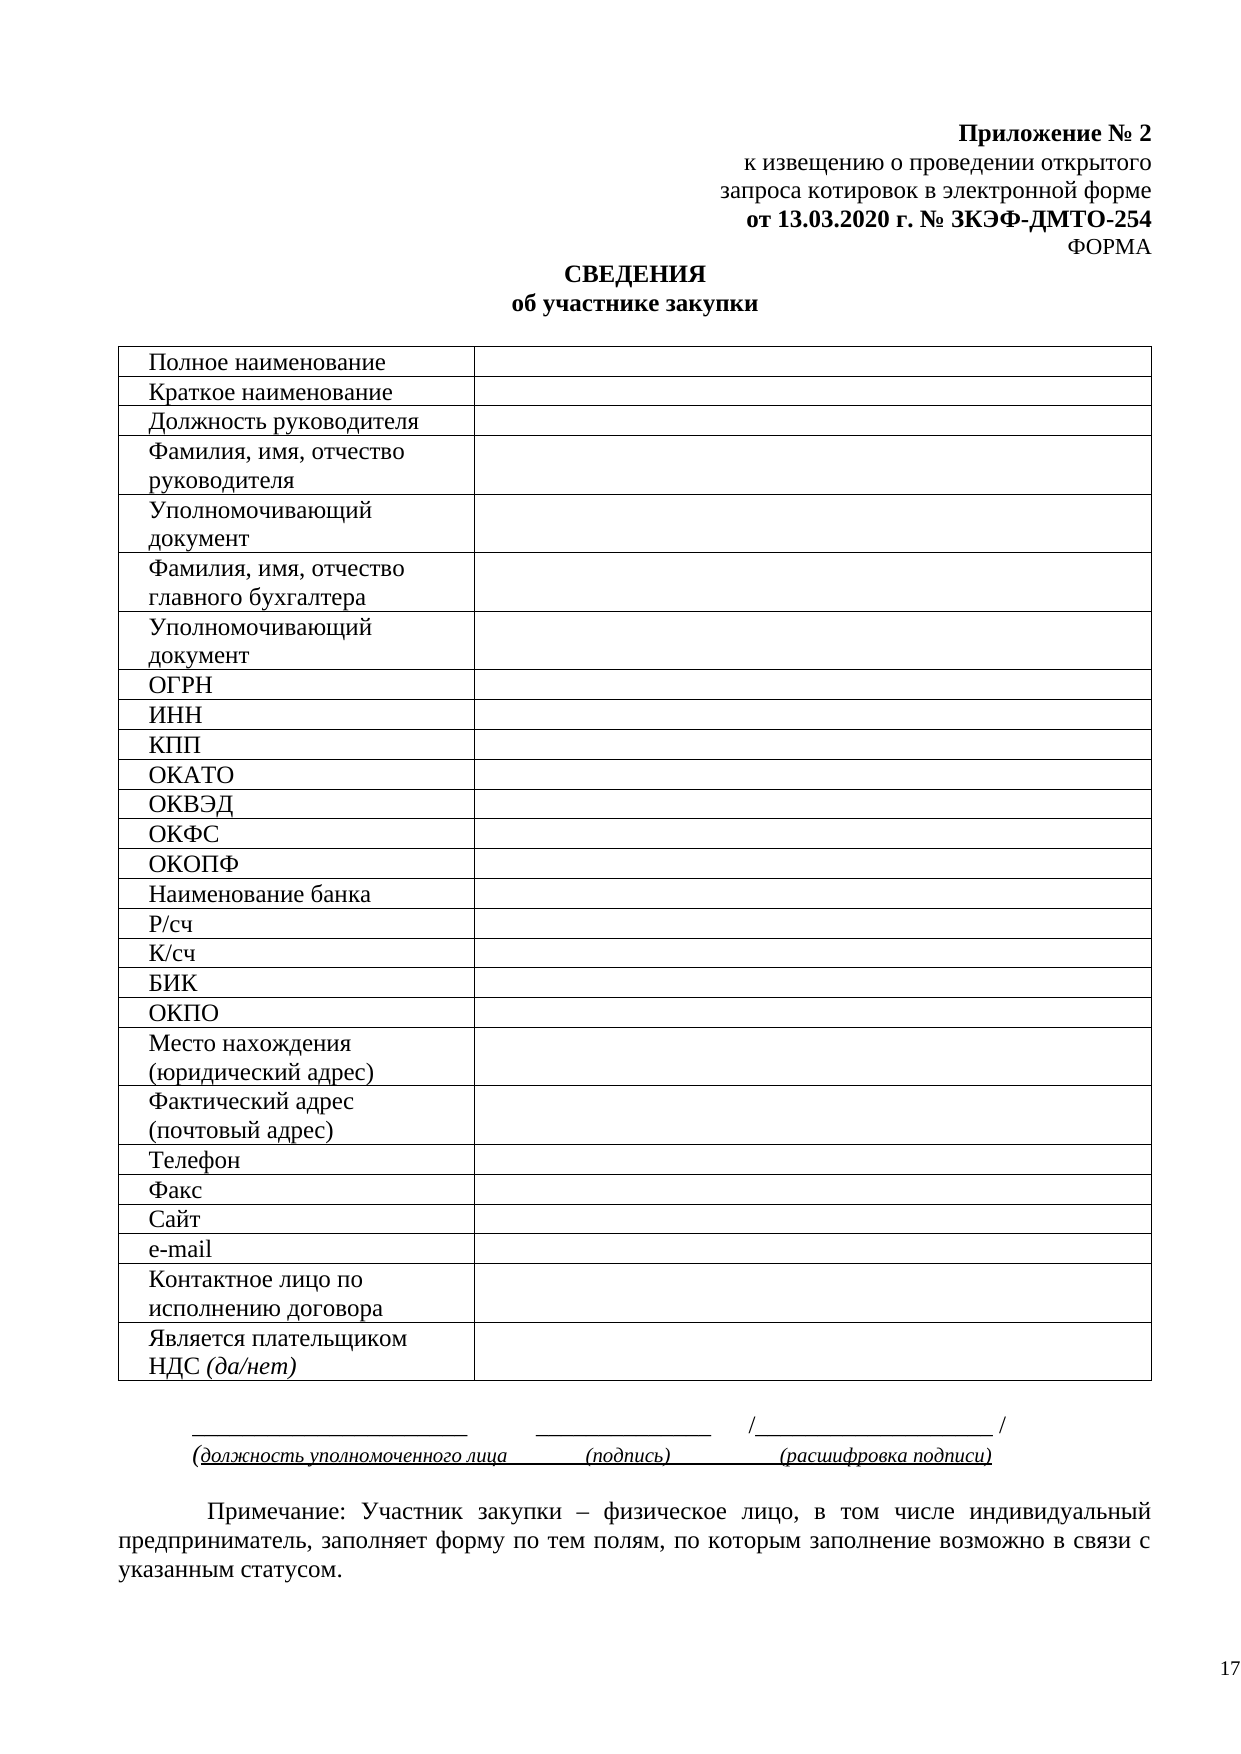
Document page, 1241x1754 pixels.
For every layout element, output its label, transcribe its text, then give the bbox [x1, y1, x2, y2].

table_cell [475, 730, 1151, 759]
table_cell Фамилия, имя, отчество главного бухгалтера [119, 553, 474, 611]
table_cell Фактический адрес (почтовый адрес) [119, 1086, 474, 1144]
table_cell Уполномочивающий документ [119, 495, 474, 552]
table_cell [475, 670, 1151, 699]
table_cell [475, 377, 1151, 405]
table_cell Место нахождения (юридический адрес) [119, 1028, 474, 1085]
table_cell Факс [119, 1175, 474, 1203]
table_cell Р/сч [119, 909, 474, 937]
table_cell ОКАТО [119, 760, 474, 788]
table_cell ОГРН [119, 670, 474, 699]
text к извещению о проведении открытого запроса котировок в электронной форме [118, 147, 1152, 204]
table_cell [475, 849, 1151, 878]
text Примечание: Участник закупки – физическое лицо, в том числе индивидуальный предприниматель, заполняет форму по тем полям, по которым заполнение возможно в связи с указанным статусом. [118, 1496, 1152, 1582]
table_cell [475, 1264, 1151, 1322]
table_cell [475, 1028, 1151, 1085]
table_cell ОКПО [119, 998, 474, 1027]
text от 13.03.2020 г. № ЗКЭФ-ДМТО-254 [118, 204, 1152, 233]
table_cell Контактное лицо по исполнению договора [119, 1264, 474, 1322]
table_cell [475, 909, 1151, 937]
text об участнике закупки [118, 288, 1152, 317]
text ФОРМА [118, 233, 1152, 259]
table_cell [475, 790, 1151, 818]
table_cell [475, 553, 1151, 611]
table_cell [475, 1175, 1151, 1203]
table_cell [475, 1205, 1151, 1233]
table_cell [475, 495, 1151, 552]
table_cell [475, 879, 1151, 908]
table_header Полное наименование [119, 347, 474, 376]
table_cell ОКВЭД [119, 790, 474, 818]
table_cell Сайт [119, 1205, 474, 1233]
table_cell [475, 1323, 1151, 1380]
table_cell e-mail [119, 1234, 474, 1263]
table_cell [475, 612, 1151, 669]
table_cell [475, 700, 1151, 729]
text ______________________ ______________ /___________________ / [118, 1410, 1240, 1439]
table_cell Должность руководителя [119, 406, 474, 435]
table_cell [475, 406, 1151, 435]
text Приложение № 2 [118, 118, 1152, 147]
table_cell ОКФС [119, 819, 474, 848]
table_cell ОКОПФ [119, 849, 474, 878]
table_cell [475, 939, 1151, 967]
table_cell [475, 1234, 1151, 1263]
table_cell К/сч [119, 939, 474, 967]
table_cell Телефон [119, 1145, 474, 1174]
table_cell Наименование банка [119, 879, 474, 908]
table_cell [475, 968, 1151, 997]
table_cell БИК [119, 968, 474, 997]
table_cell [475, 760, 1151, 788]
text СВЕДЕНИЯ [118, 259, 1152, 288]
table_cell [475, 819, 1151, 848]
table_cell Краткое наименование [119, 377, 474, 405]
table_cell КПП [119, 730, 474, 759]
table_cell Уполномочивающий документ [119, 612, 474, 669]
table_cell [475, 1086, 1151, 1144]
table_header [475, 347, 1151, 376]
table_cell Фамилия, имя, отчество руководителя [119, 436, 474, 494]
text (должность уполномоченного лица (подпись) (расшифровка подписи) [118, 1439, 1240, 1467]
table_cell Является плательщиком НДС (да/нет) [119, 1323, 474, 1380]
table_cell [475, 998, 1151, 1027]
table_cell ИНН [119, 700, 474, 729]
table_cell [475, 1145, 1151, 1174]
table_cell [475, 436, 1151, 494]
